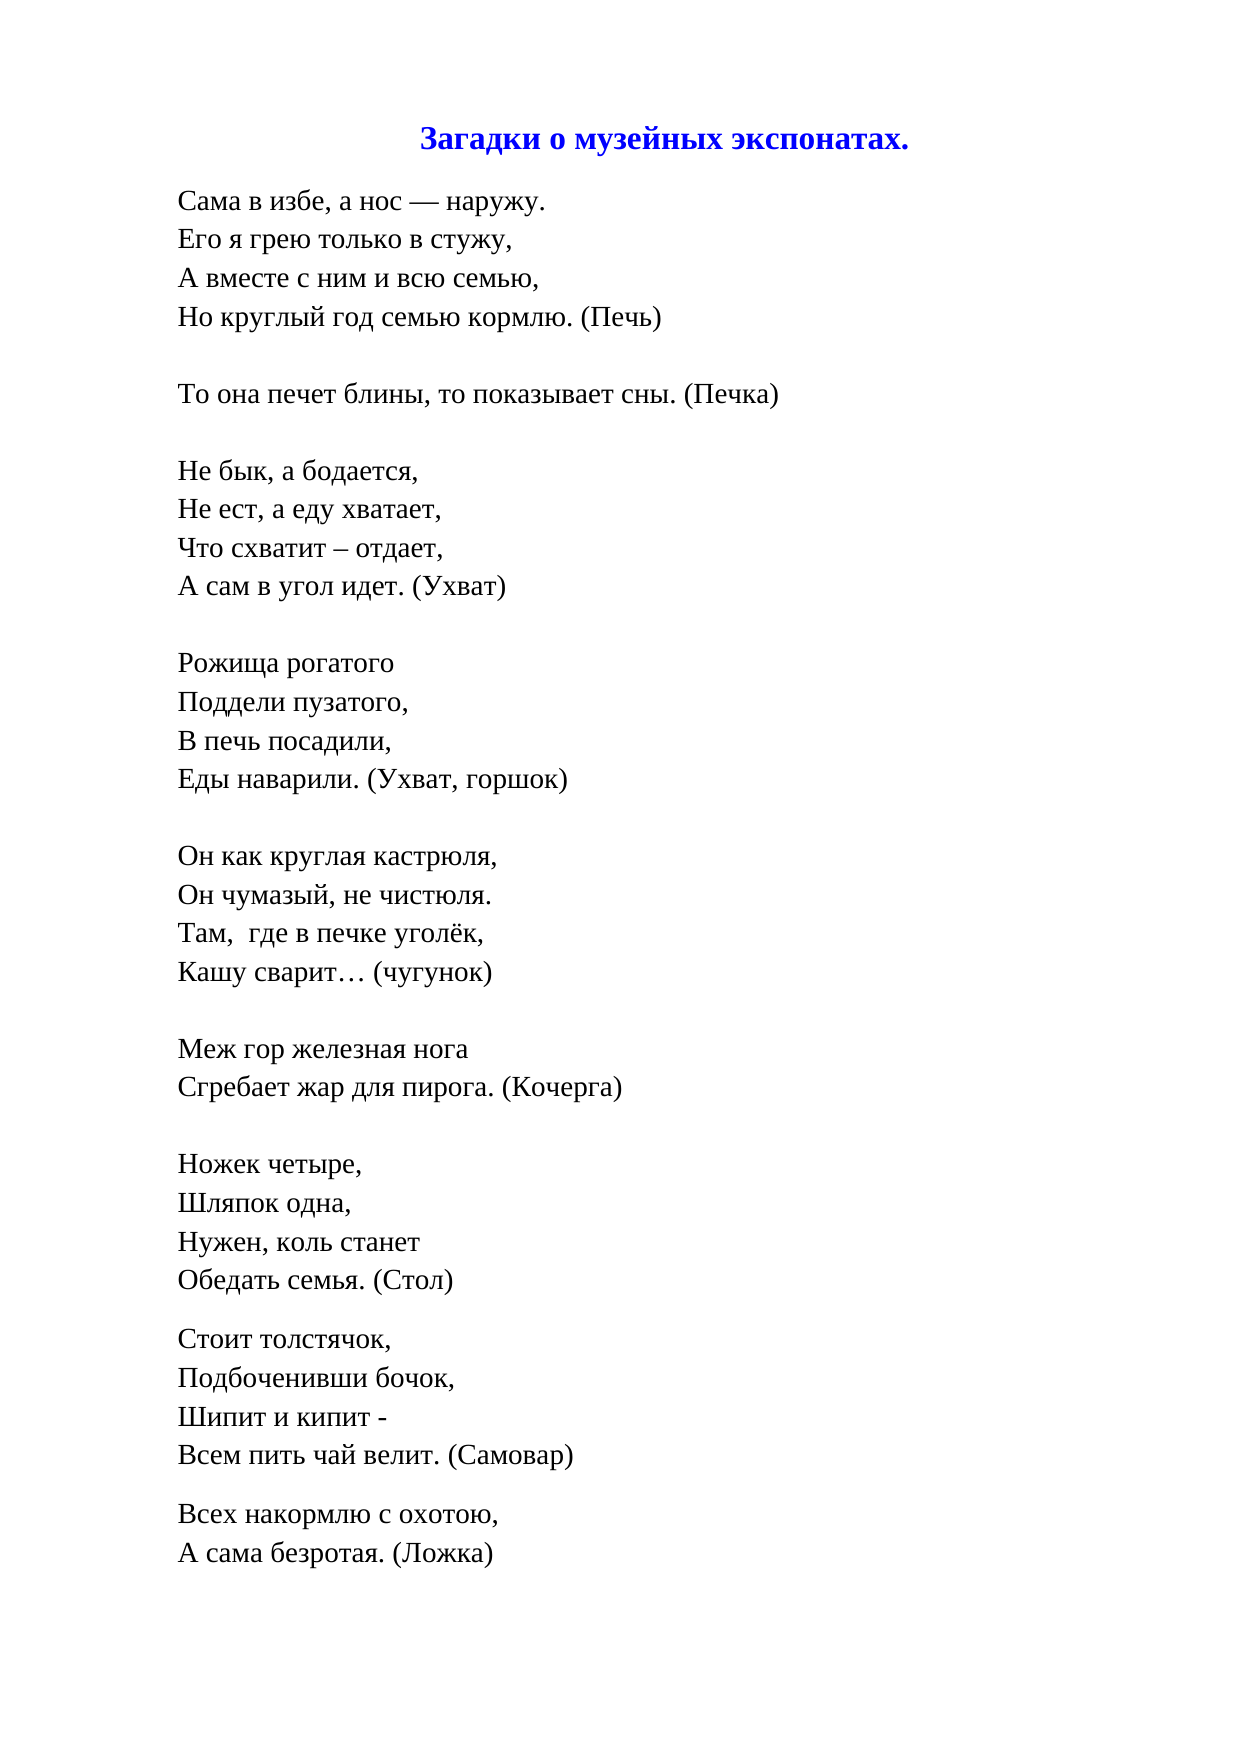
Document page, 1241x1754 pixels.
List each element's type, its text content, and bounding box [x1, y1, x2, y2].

text Поддели пузатого, [177, 684, 1152, 718]
text А сама безротая. (Ложка) [177, 1535, 1152, 1569]
text А сам в угол идет. (Ухват) [177, 568, 1152, 602]
text Но круглый год семью кормлю. (Печь) [177, 299, 1152, 332]
text Загадки о музейных экспонатах. [177, 118, 1152, 156]
text В печь посадили, [177, 723, 1152, 756]
text Там, где в печке уголёк, [177, 915, 1152, 949]
text Что схватит – отдает, [177, 530, 1152, 563]
text Меж гор железная нога [177, 1031, 1152, 1064]
text Его я грею только в стужу, [177, 222, 1152, 255]
text Не ест, а еду хватает, [177, 491, 1152, 525]
text Рожища рогатого [177, 646, 1152, 679]
text Он как круглая кастрюля, [177, 838, 1152, 872]
text Сама в избе, а нос — наружу. [177, 183, 1152, 217]
text Ножек четыре, Шляпок одна, Нужен, коль станет Обедать семья. (Стол) [177, 1147, 1152, 1296]
text Не бык, а бодается, [177, 453, 1152, 486]
text Он чумазый, не чистюля. [177, 877, 1152, 910]
text Еды наварили. (Ухват, горшок) [177, 761, 1152, 795]
text Всех накормлю с охотою, [177, 1497, 1152, 1530]
text То она печет блины, то показывает сны. (Печка) [177, 376, 1152, 409]
text Стоит толстячок, Подбоченивши бочок, Шипит и кипит - Всем пить чай велит. (Самовар) [177, 1322, 1152, 1471]
text А вместе с ним и всю семью, [177, 260, 1152, 294]
text Кашу сварит… (чугунок) [177, 954, 1152, 987]
text Сгребает жар для пирога. (Кочерга) [177, 1069, 1152, 1103]
